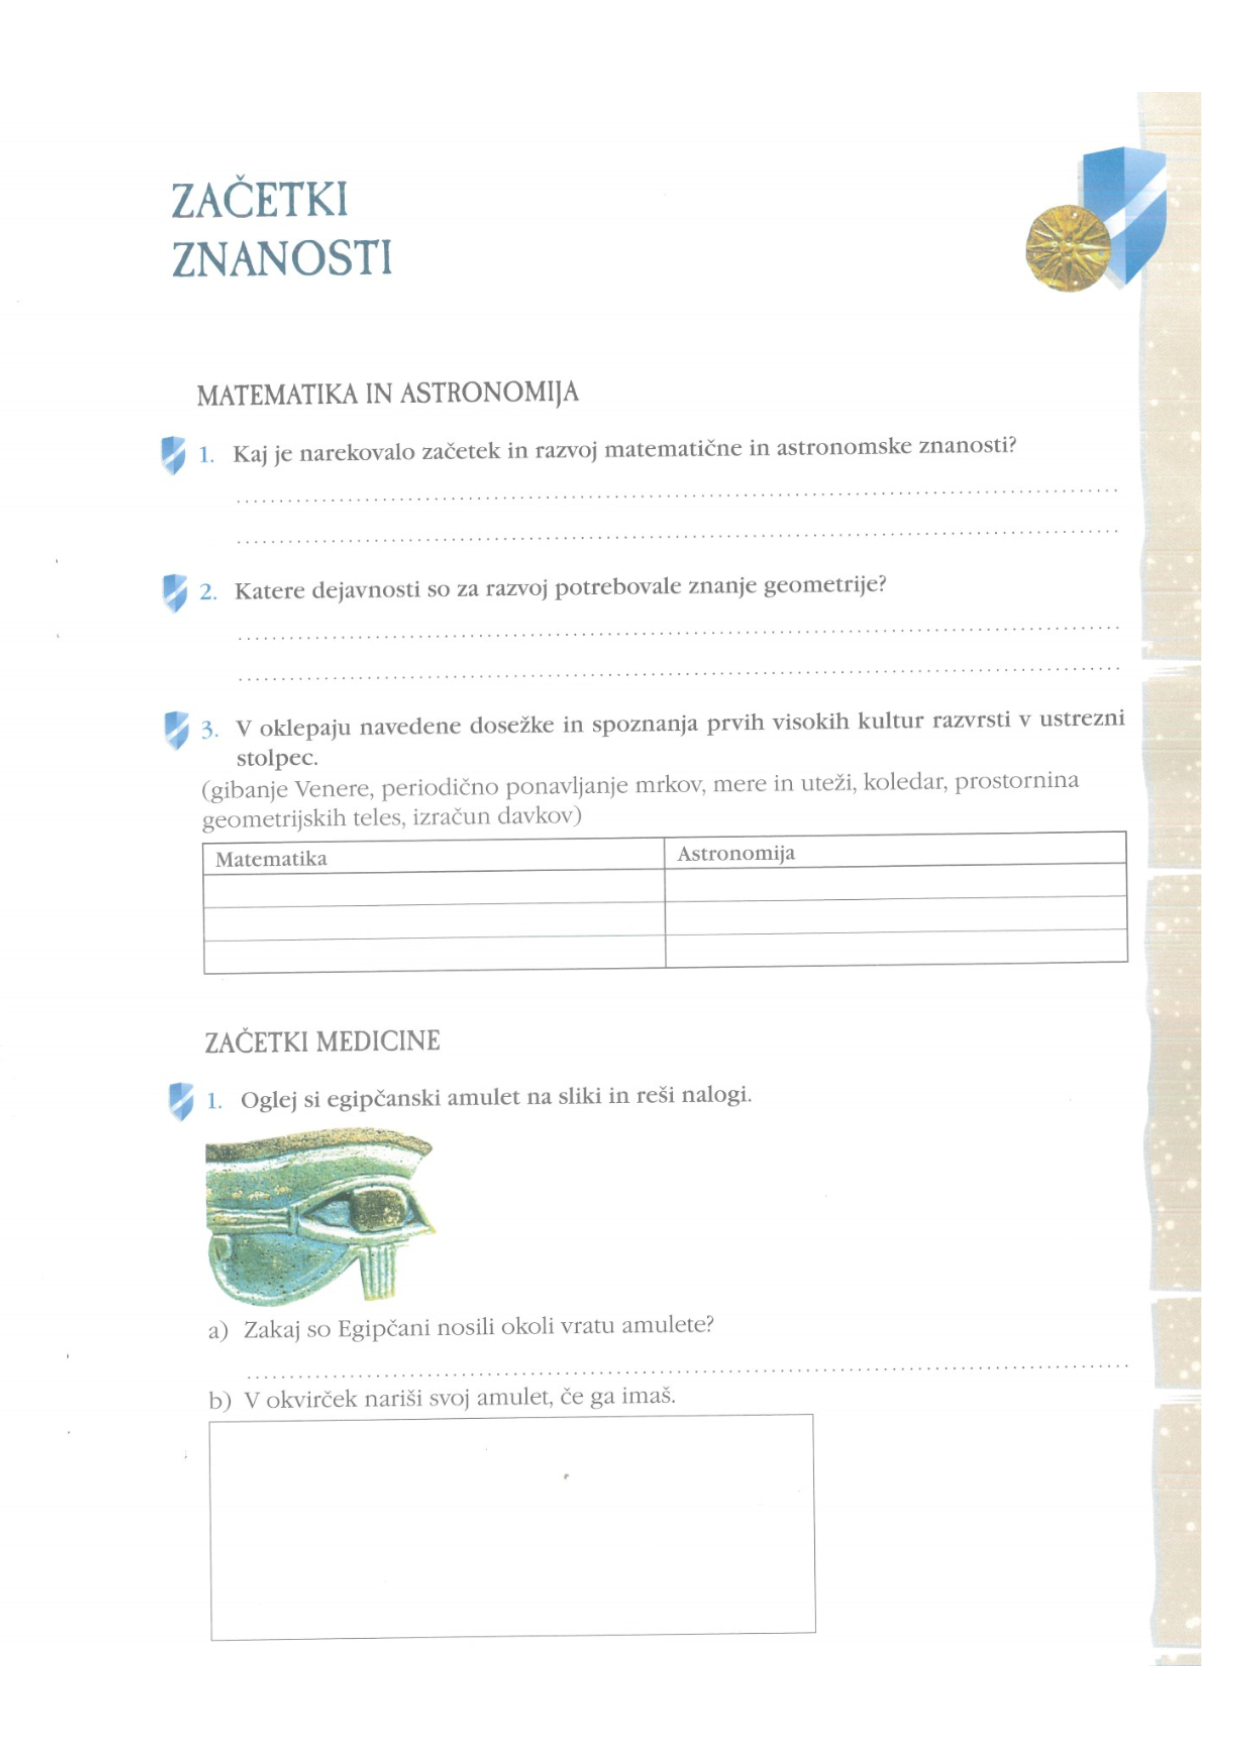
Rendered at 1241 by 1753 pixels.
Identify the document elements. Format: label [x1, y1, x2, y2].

picture [0, 92, 1202, 1666]
